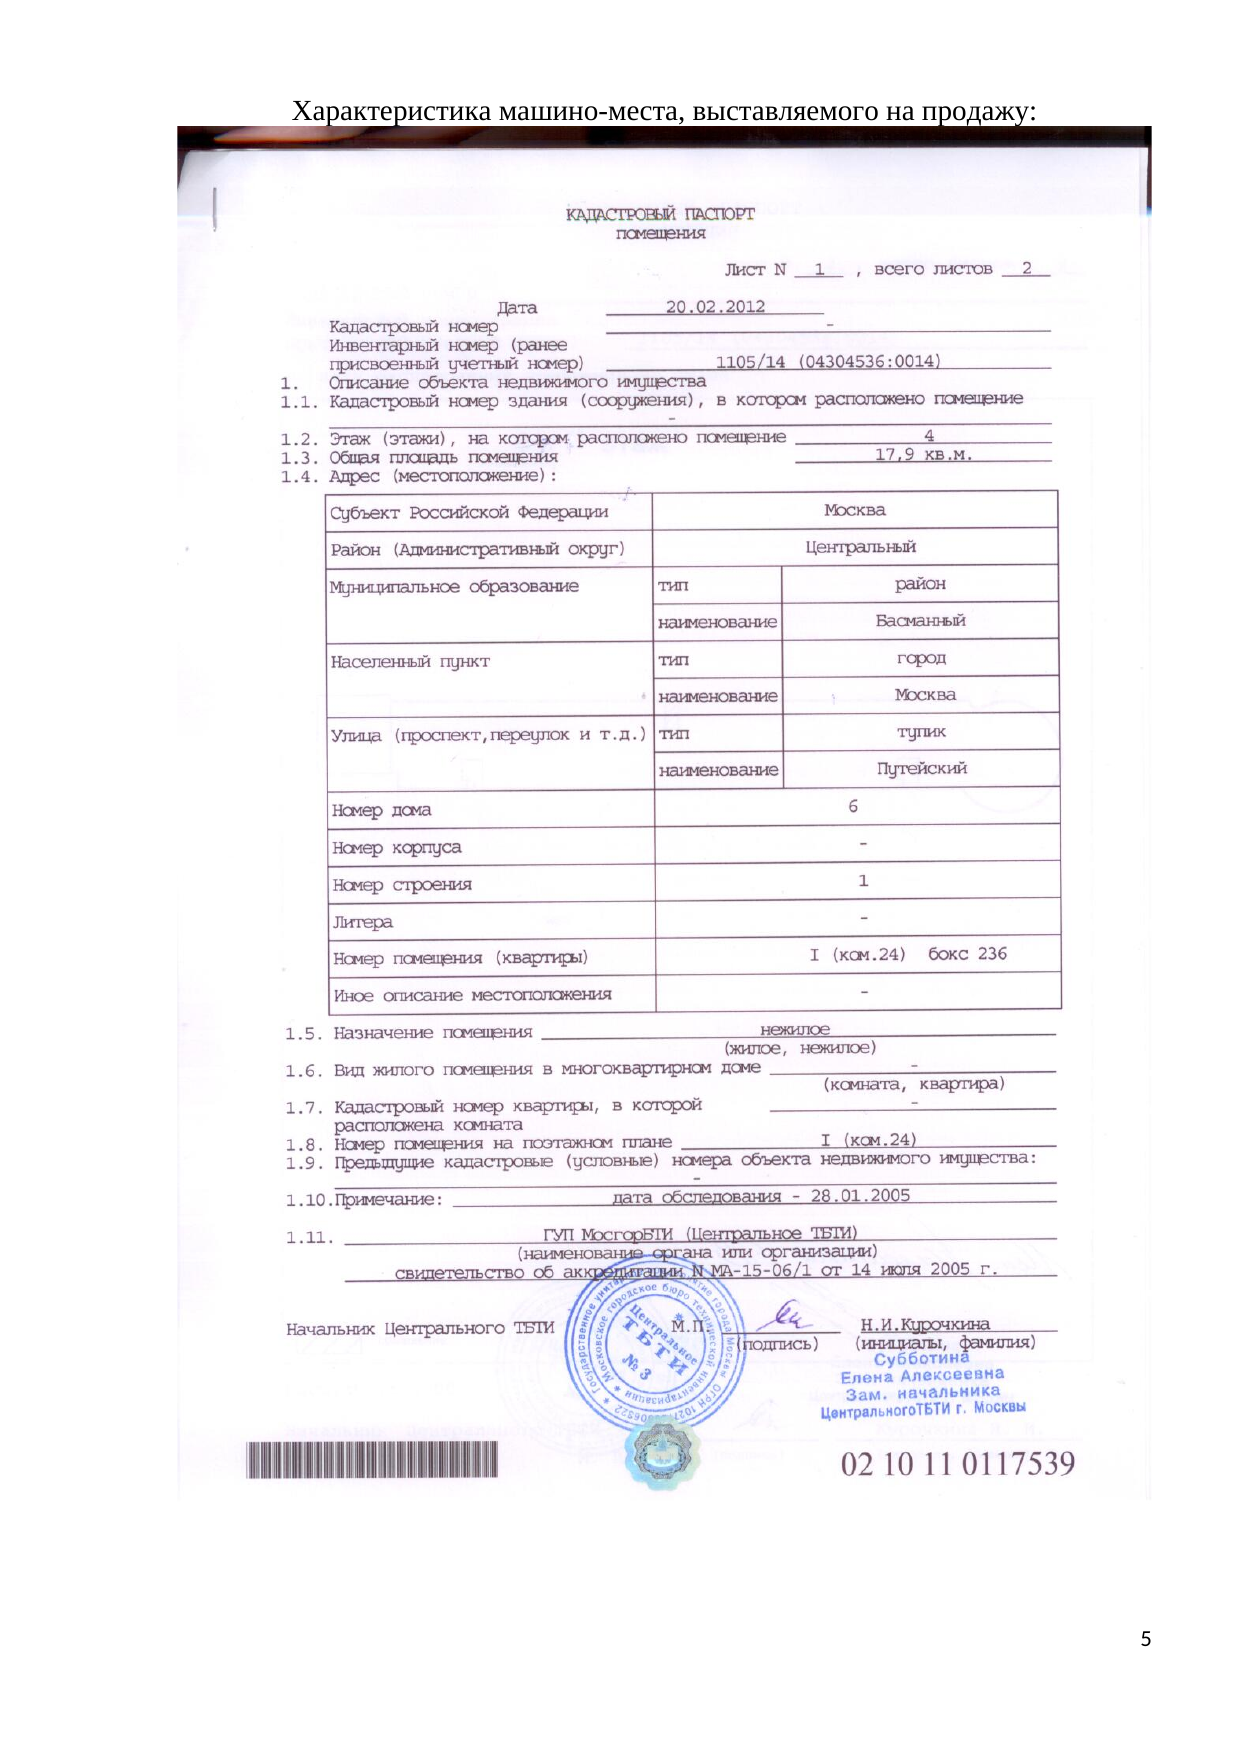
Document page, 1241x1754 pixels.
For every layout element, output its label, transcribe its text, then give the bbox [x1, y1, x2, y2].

picture [177, 126, 1152, 1504]
text Характеристика машино-места, выставляемого на продажу: [177, 93, 1152, 126]
